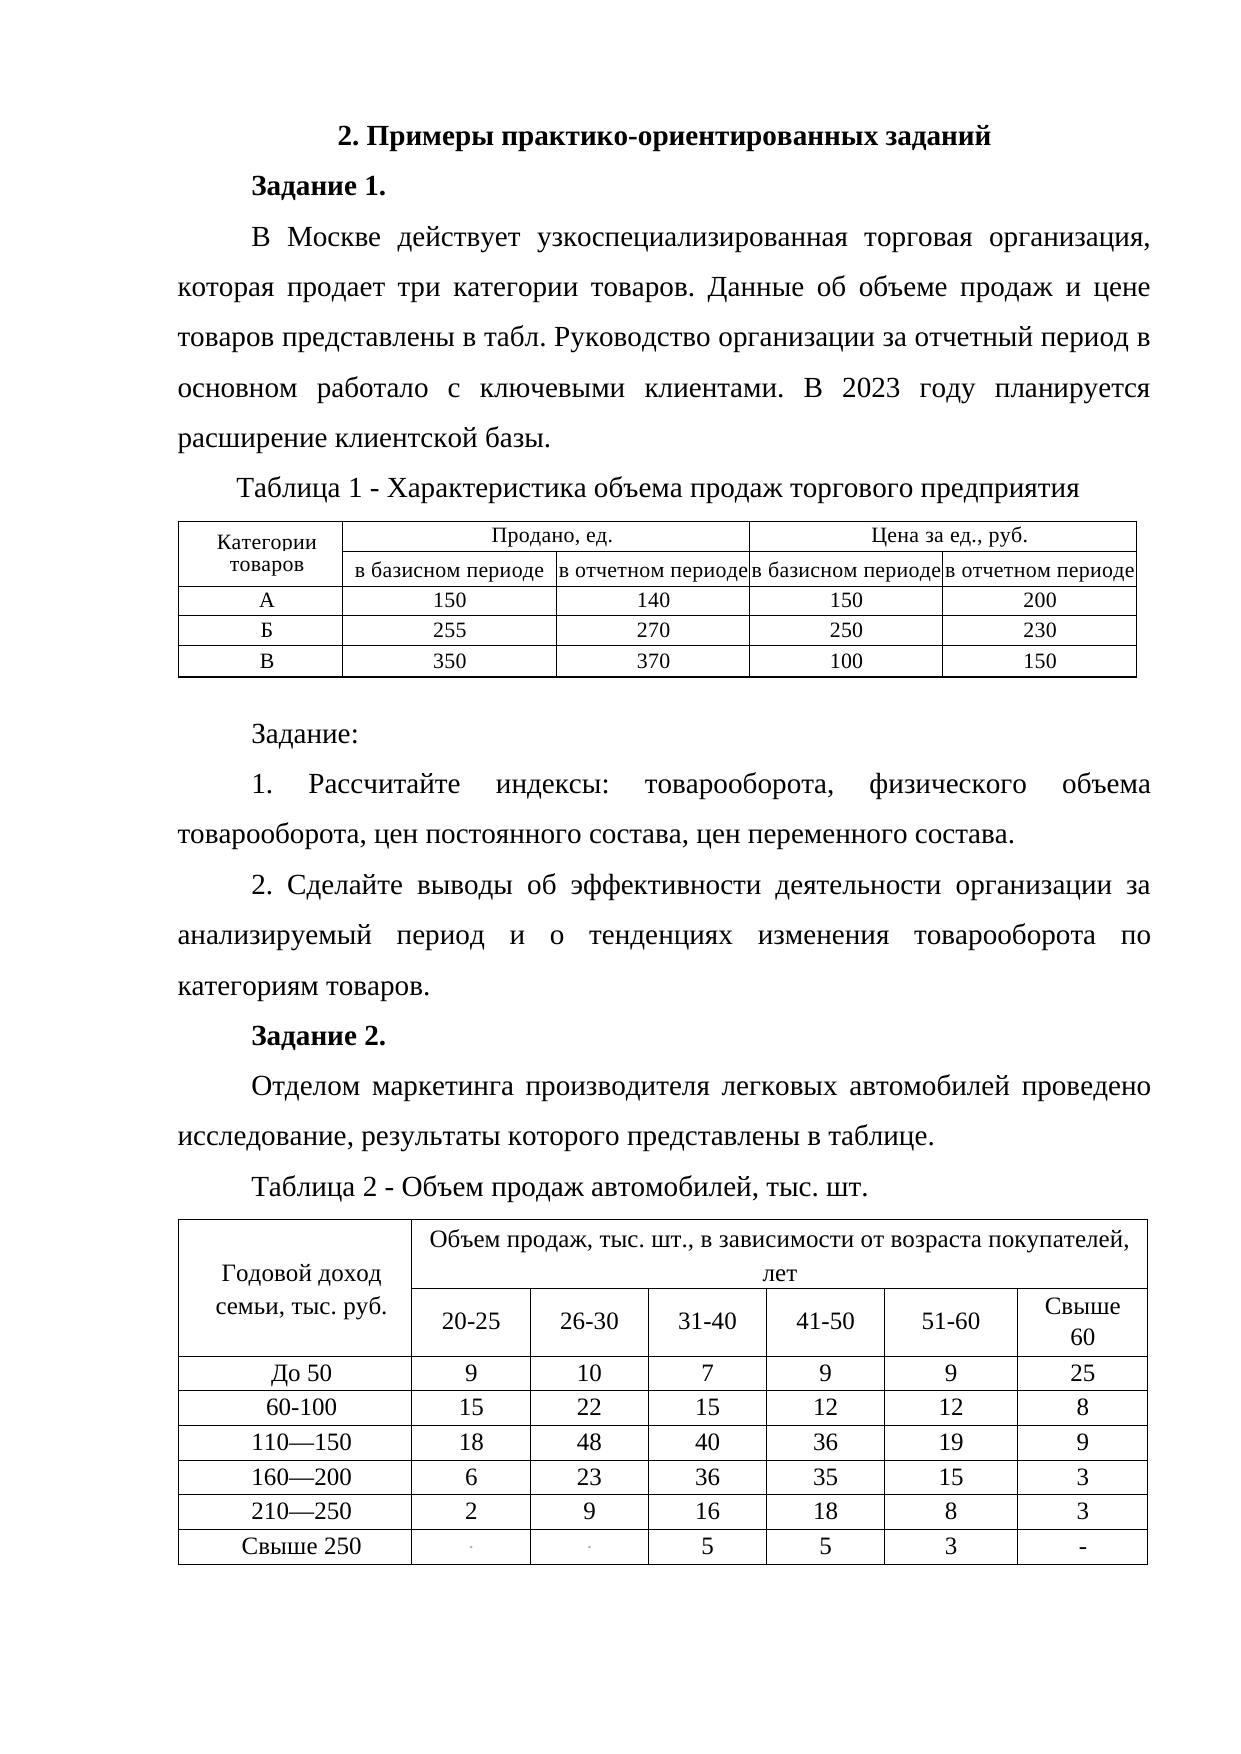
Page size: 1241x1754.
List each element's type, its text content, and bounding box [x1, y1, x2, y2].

table_cell 150 [343, 587, 556, 615]
table_cell - [412, 1530, 530, 1564]
text Отделом маркетинга производителя легковых автомобилей проведено исследование, результаты которого представлены в таблице. [177, 1068, 1152, 1152]
table_cell 35 [767, 1461, 884, 1494]
table_cell в базисном периоде [343, 552, 556, 586]
table_cell 48 [531, 1426, 648, 1460]
table_cell 15 [885, 1461, 1017, 1494]
table_cell 8 [1018, 1391, 1147, 1425]
table_cell 40 [649, 1426, 766, 1460]
table_cell 18 [412, 1426, 530, 1460]
table_cell 15 [649, 1391, 766, 1425]
table_cell 15 [412, 1391, 530, 1425]
text 2. Сделайте выводы об эффективности деятельности организации за анализируемый период и о тенденциях изменения товарооборота по категориям товаров. [177, 867, 1152, 1001]
table_cell 3 [1018, 1495, 1147, 1529]
table_cell 2 [412, 1495, 530, 1529]
table_cell 9 [1018, 1426, 1147, 1460]
table_cell В [179, 646, 342, 676]
table_cell 5 [767, 1530, 884, 1564]
text Таблица 2 - Объем продаж автомобилей, тыс. шт. [177, 1169, 1152, 1202]
table_cell - [1018, 1530, 1147, 1564]
table_cell 370 [557, 646, 749, 676]
table_cell 140 [557, 587, 749, 615]
text 2. Примеры практико-ориентированных заданий [177, 118, 1152, 152]
text Задание 2. [177, 1018, 1152, 1051]
table_cell 19 [885, 1426, 1017, 1460]
table_cell 9 [885, 1357, 1017, 1390]
table_cell До 50 [179, 1357, 411, 1390]
table_cell 6 [412, 1461, 530, 1494]
table_cell 100 [750, 646, 942, 676]
text Задание 1. [177, 168, 1152, 202]
table_cell Свыше 250 [179, 1530, 411, 1564]
table_cell 110—150 [179, 1426, 411, 1460]
table_cell 8 [885, 1495, 1017, 1529]
table_cell 51-60 [885, 1289, 1017, 1356]
table_cell 255 [343, 616, 556, 645]
text 1. Рассчитайте индексы: товарооборота, физического объема товарооборота, цен постоянного состава, цен переменного состава. [177, 766, 1152, 850]
table_cell 160—200 [179, 1461, 411, 1494]
table_cell 22 [531, 1391, 648, 1425]
table_header Объем продаж, тыс. шт., в зависимости от возраста покупателей, лет [412, 1220, 1147, 1288]
text В Москве действует узкоспециализированная торговая организация, которая продает три категории товаров. Данные об объеме продаж и цене товаров представлены в табл. Руководство организации за отчетный период в основном работало с ключевыми клиентами. В 2023 году планируется расширение клиентской базы. [177, 219, 1152, 453]
table_cell 350 [343, 646, 556, 676]
table_cell в отчетном периоде [943, 552, 1136, 586]
table_cell А [179, 587, 342, 615]
table_cell в отчетном периоде [557, 552, 749, 586]
table_cell 5 [649, 1530, 766, 1564]
table_cell 9 [412, 1357, 530, 1390]
table_cell 12 [885, 1391, 1017, 1425]
table_cell 9 [531, 1495, 648, 1529]
table_cell 10 [531, 1357, 648, 1390]
table_header Цена за ед., руб. [750, 522, 1136, 551]
table_header Категории товаров [179, 522, 342, 586]
table_cell 31-40 [649, 1289, 766, 1356]
table_cell 25 [1018, 1357, 1147, 1390]
table_cell 36 [649, 1461, 766, 1494]
table_cell 210—250 [179, 1495, 411, 1529]
table_cell 150 [750, 587, 942, 615]
table_cell 36 [767, 1426, 884, 1460]
table_cell 12 [767, 1391, 884, 1425]
text Таблица 1 - Характеристика объема продаж торгового предприятия [177, 470, 1152, 504]
table_cell 200 [943, 587, 1136, 615]
table_cell в базисном периоде [750, 552, 942, 586]
table_cell 3 [1018, 1461, 1147, 1494]
table_cell - [531, 1530, 648, 1564]
table_cell 150 [943, 646, 1136, 676]
table_cell 20-25 [412, 1289, 530, 1356]
table_cell 26-30 [531, 1289, 648, 1356]
table_cell 3 [885, 1530, 1017, 1564]
table_cell 270 [557, 616, 749, 645]
table_cell 230 [943, 616, 1136, 645]
table_cell 41-50 [767, 1289, 884, 1356]
table_cell Б [179, 616, 342, 645]
table_cell Свыше 60 [1018, 1289, 1147, 1356]
table_cell 7 [649, 1357, 766, 1390]
text Задание: [177, 716, 1152, 749]
table_header Продано, ед. [343, 522, 749, 551]
table_cell 18 [767, 1495, 884, 1529]
table_header Годовой доход семьи, тыс. руб. [179, 1220, 411, 1356]
table_cell 9 [767, 1357, 884, 1390]
table_cell 60-100 [179, 1391, 411, 1425]
table_cell 23 [531, 1461, 648, 1494]
table_cell 16 [649, 1495, 766, 1529]
table_cell 250 [750, 616, 942, 645]
